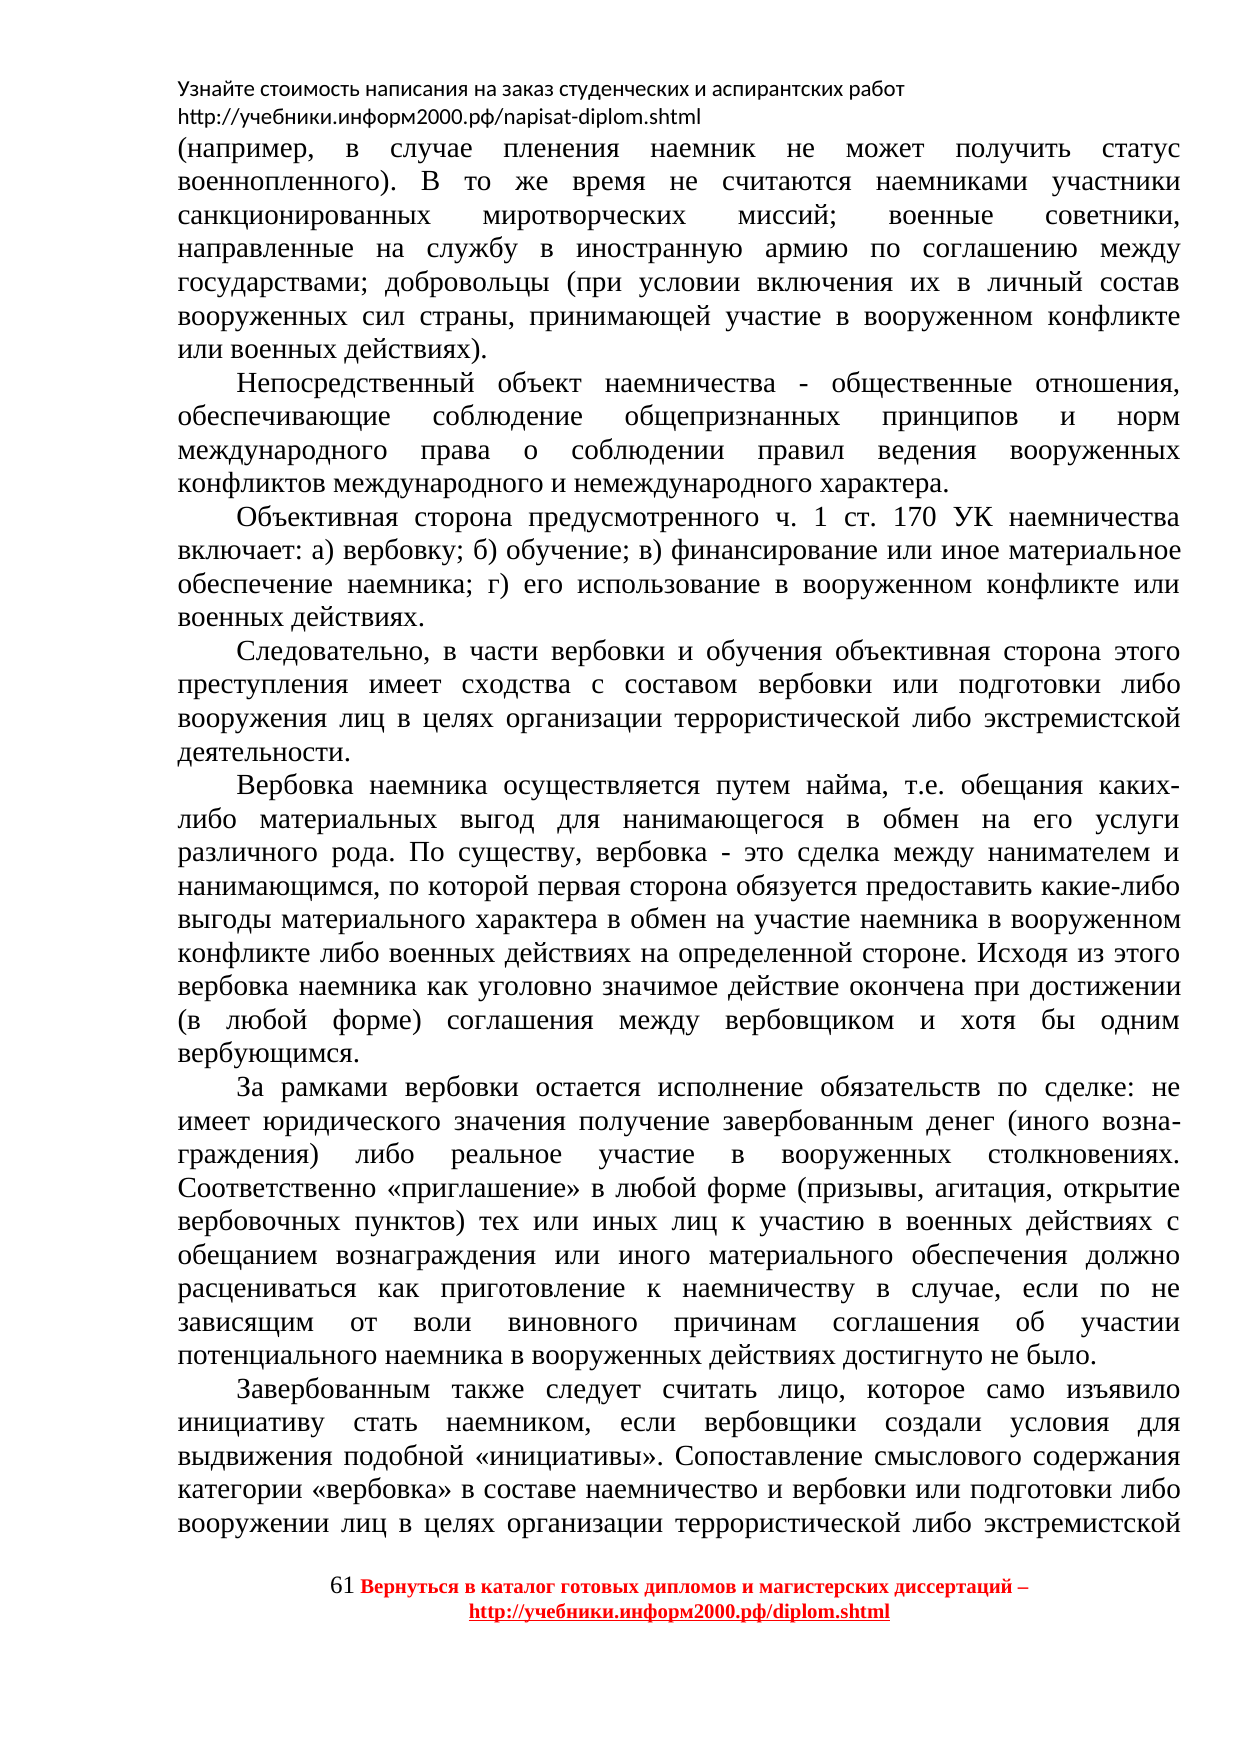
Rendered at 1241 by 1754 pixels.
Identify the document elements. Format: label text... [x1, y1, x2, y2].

text Объективная сторона предусмотренного ч. 1 ст. 170 УК наемничества включает: а) вербовку; б) обучение; в) финансирование или иное материальное обеспечение наемника; г) его использование в вооруженном конфликте или военных действиях. [177, 499, 1181, 633]
text Следовательно, в части вербовки и обучения объективная сторона этого преступления имеет сходства с составом вербовки или подготовки либо вооружения лиц в целях организации террористической либо экстремистской деятельности. [177, 633, 1181, 767]
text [177, 130, 1181, 365]
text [177, 1371, 1181, 1539]
text За рамками вербовки остается исполнение обязательств по сделке: не имеет юридического значения получение завербованным денег (иного вознаграждения) либо реальное участие в вооруженных столкновениях. Соответственно «приглашение» в любой форме (призывы, агитация, открытие вербовочных пунктов) тех или иных лиц к участию в военных действиях с обещанием вознаграждения или иного материального обеспечения должно расцениваться как приготовление к наемничеству в случае, если по не зависящим от воли виновного причинам соглашения об участии потенциального наемника в вооруженных действиях достигнуто не было. [177, 1069, 1181, 1371]
text Непосредственный объект наемничества - общественные отношения, обеспечивающие соблюдение общепризнанных принципов и норм международного права о соблюдении правил ведения вооруженных конфликтов международного и немеждународного характера. [177, 365, 1181, 499]
text Вербовка наемника осуществляется путем найма, т.е. обещания каких- либо материальных выгод для нанимающегося в обмен на его услуги различного рода. По существу, вербовка - это сделка между нанимателем и нанимающимся, по которой первая сторона обязуется предоставить какие-либо выгоды материального характера в обмен на участие наемника в вооруженном конфликте либо военных действиях на определенной стороне. Исходя из этого вербовка наемника как уголовно значимое действие окончена при достижении (в любой форме) соглашения между вербовщиком и хотя бы одним вербующимся. [177, 767, 1181, 1069]
